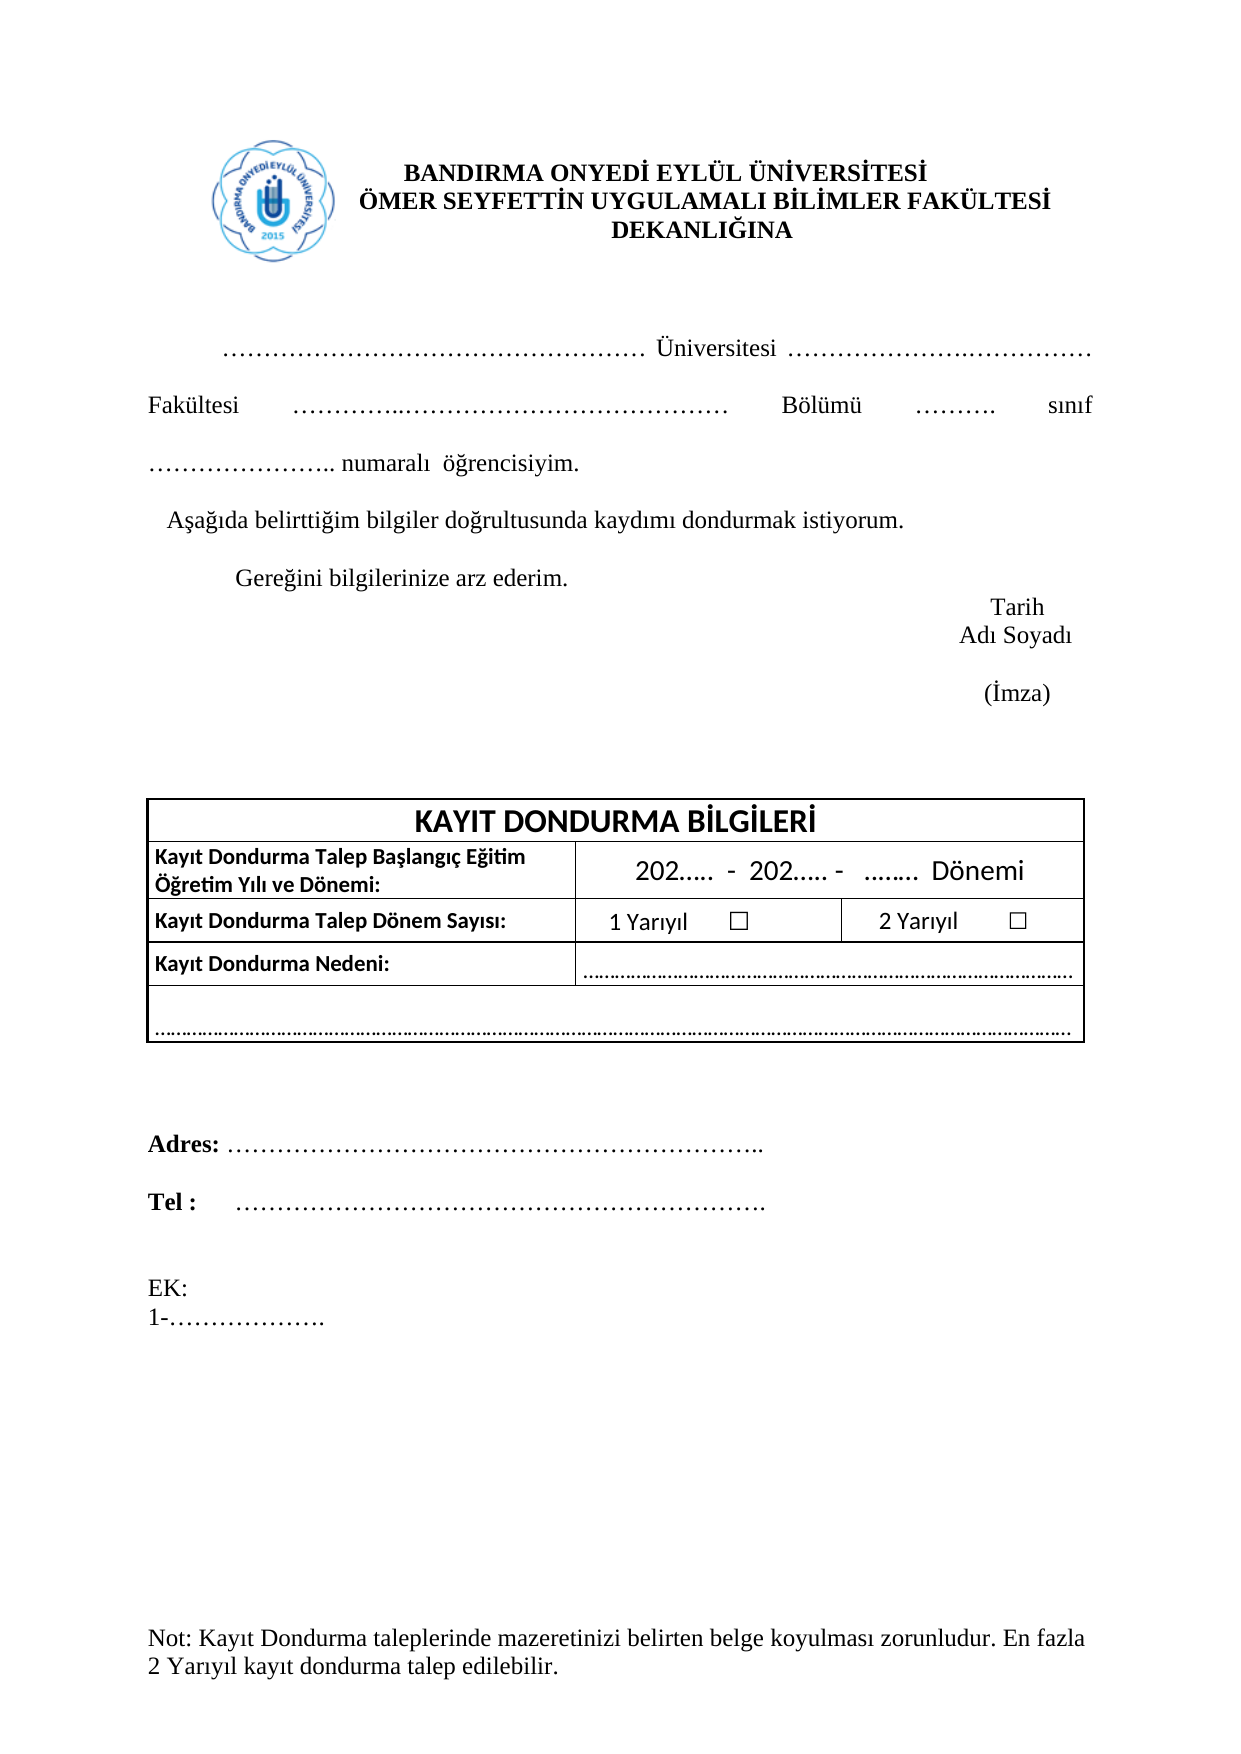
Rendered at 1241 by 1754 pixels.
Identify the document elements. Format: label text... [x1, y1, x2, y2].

table_cell ………………………………………………………………………………………………………………………………………………………… [149, 986, 1083, 1041]
table_cell Kayıt Dondurma Talep Başlangıç Eğitim Öğretim Yılı ve Dönemi: [149, 842, 575, 898]
text EK: [148, 1273, 1093, 1302]
picture [192, 126, 353, 274]
text (İmza) [148, 678, 1093, 707]
table_cell 2 Yarıyıl [842, 899, 995, 941]
text Gereğini bilgilerinize arz ederim. [148, 563, 1093, 592]
text Tel : ………………………………………………………. [148, 1187, 1093, 1215]
text Aşağıda belirttiğim bilgiler doğrultusunda kaydımı dondurmak istiyorum. [148, 505, 1093, 534]
text …………………………………………… Üniversitesi ………………….…………… Fakültesi …………..………………………………… Bölümü ………. sınıf ………………….. numaralı öğrencisiyim. [148, 333, 1093, 477]
table_cell ………………………………………………………………………………… [576, 943, 1083, 984]
table_cell Kayıt Dondurma Talep Dönem Sayısı: [149, 899, 575, 941]
text Adı Soyadı [885, 620, 1093, 649]
table_cell [783, 899, 841, 941]
table_cell Kayıt Dondurma Nedeni: [149, 943, 575, 984]
table_cell 202….. - 202….. - ..…… Dönemi [576, 842, 1083, 898]
text Adres: ……………………………………………………….. [148, 1129, 1093, 1158]
text Tarih [738, 592, 1093, 620]
table_header KAYIT DONDURMA BİLGİLERİ [149, 800, 1083, 841]
table_cell [995, 899, 1083, 941]
text 1-………………. [148, 1302, 1093, 1330]
table_cell 1 Yarıyıl [576, 899, 783, 941]
